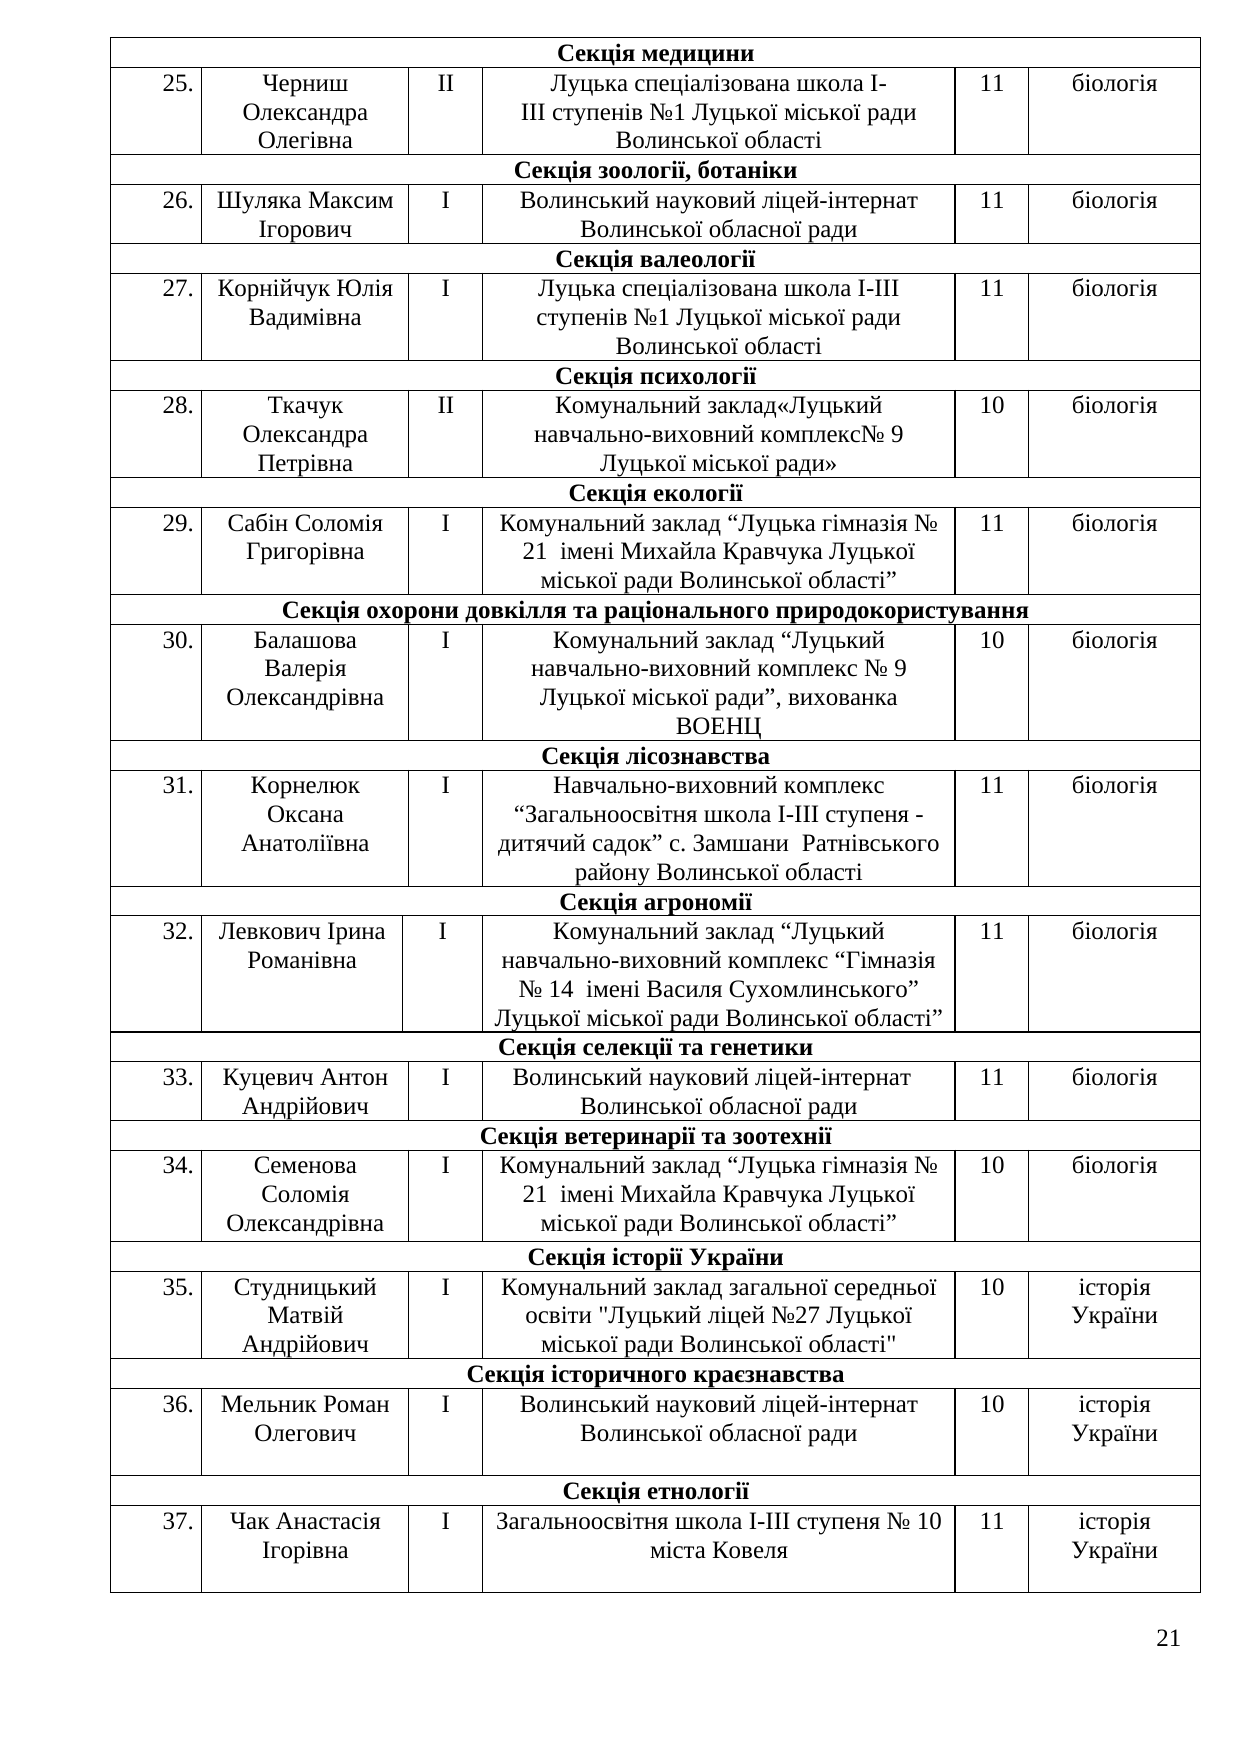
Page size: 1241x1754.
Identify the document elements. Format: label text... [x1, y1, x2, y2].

table_cell Комунальний заклад«Луцький навчально-виховний комплекс№ 9 Луцької міської ради» [483, 391, 954, 477]
table_cell Секція медицини [111, 38, 1200, 67]
table_cell Корнійчук Юлія Вадимівна [202, 274, 408, 360]
table_cell Балашова Валерія Олександрівна [202, 625, 408, 740]
table_cell Студницький Матвій Андрійович [202, 1272, 408, 1358]
table_cell біологія [1029, 391, 1200, 477]
table_cell Секція валеології [111, 244, 1200, 272]
table_cell І [409, 185, 482, 243]
table_cell Секція ветеринарії та зоотехнії [111, 1121, 1200, 1149]
table_cell І [409, 1151, 482, 1241]
table_cell 11 [956, 916, 1028, 1031]
table_cell [111, 1062, 201, 1120]
table_cell біологія [1029, 185, 1200, 243]
table_cell 11 [956, 1506, 1028, 1592]
table_cell Корнелюк Оксана Анатоліївна [202, 771, 408, 886]
table_cell [111, 391, 201, 477]
table_cell ІІ [409, 391, 482, 477]
table_cell І [409, 1272, 482, 1358]
table_cell біологія [1029, 625, 1200, 740]
table_cell [111, 625, 201, 740]
table_cell Навчально-виховний комплекс “Загальноосвітня школа І-ІІІ ступеня - дитячий садок” с. Замшани Ратнівського району Волинської області [483, 771, 954, 886]
table_cell Комунальний заклад загальної середньої освіти "Луцький ліцей №27 Луцької міської ради Волинської області" [483, 1272, 954, 1358]
table_cell Ткачук Олександра Петрівна [202, 391, 408, 477]
table_cell І [409, 1506, 482, 1592]
table_cell Секція зоології, ботаніки [111, 155, 1200, 184]
table_cell біологія [1029, 916, 1200, 1031]
table_cell Чак Анастасія Ігорівна [202, 1506, 408, 1592]
table_cell Комунальний заклад “Луцький навчально-виховний комплекс № 9 Луцької міської ради”, вихованка ВОЕНЦ [483, 625, 954, 740]
table_cell [111, 1151, 201, 1241]
table_cell ІІ [409, 68, 482, 154]
table_cell 11 [956, 68, 1028, 154]
table_cell Секція лісознавства [111, 741, 1200, 769]
table_cell І [409, 274, 482, 360]
table_cell 10 [956, 391, 1028, 477]
table_cell біологія [1029, 771, 1200, 886]
table_cell Секція історичного краєзнавства [111, 1359, 1200, 1388]
table_cell [111, 508, 201, 594]
table_cell Шуляка Максим Ігорович [202, 185, 408, 243]
table_cell 11 [956, 185, 1028, 243]
table_cell Черниш Олександра Олегівна [202, 68, 408, 154]
table_cell І [409, 771, 482, 886]
table_cell Комунальний заклад “Луцький навчально-виховний комплекс “Гімназія № 14 імені Василя Сухомлинського” Луцької міської ради Волинської області” [483, 916, 954, 1031]
table_cell Секція охорони довкілля та раціонального природокористування [111, 595, 1200, 624]
table_cell Семенова Соломія Олександрівна [202, 1151, 408, 1241]
table_cell 11 [956, 508, 1028, 594]
table_cell біологія [1029, 1062, 1200, 1120]
table_cell біологія [1029, 68, 1200, 154]
table_cell Секція історії України [111, 1242, 1200, 1271]
table_cell 10 [956, 625, 1028, 740]
table_cell Луцька спеціалізована школа І-ІІІ ступенів №1 Луцької міської ради Волинської області [483, 274, 954, 360]
table_cell Комунальний заклад “Луцька гімназія № 21 імені Михайла Кравчука Луцької міської ради Волинської області” [483, 1151, 954, 1241]
table_cell Волинський науковий ліцей-інтернат Волинської обласної ради [483, 185, 954, 243]
table_cell Мельник Роман Олегович [202, 1389, 408, 1475]
table_cell біологія [1029, 508, 1200, 594]
table_cell Секція екології [111, 478, 1200, 507]
table_cell історія України [1029, 1272, 1200, 1358]
table_cell [111, 1389, 201, 1475]
table_cell Луцька спеціалізована школа І-ІІІ ступенів №1 Луцької міської ради Волинської області [483, 68, 954, 154]
table_cell історія України [1029, 1389, 1200, 1475]
table_cell І [409, 1389, 482, 1475]
table_cell Левкович Ірина Романівна [202, 916, 402, 1031]
table_cell Секція етнології [111, 1476, 1200, 1505]
table_cell [111, 916, 201, 1031]
table_cell І [409, 1062, 482, 1120]
table_cell 10 [956, 1272, 1028, 1358]
table_cell Комунальний заклад “Луцька гімназія № 21 імені Михайла Кравчука Луцької міської ради Волинської області” [483, 508, 954, 594]
table_cell Куцевич Антон Андрійович [202, 1062, 408, 1120]
table_cell 10 [956, 1151, 1028, 1241]
table_cell історія України [1029, 1506, 1200, 1592]
table_cell 11 [956, 1062, 1028, 1120]
table_cell Волинський науковий ліцей-інтернат Волинської обласної ради [483, 1389, 954, 1475]
table_cell біологія [1029, 274, 1200, 360]
table_cell [111, 771, 201, 886]
table_cell Сабін Соломія Григорівна [202, 508, 408, 594]
table_cell Секція агрономії [111, 887, 1200, 915]
table_cell 10 [956, 1389, 1028, 1475]
table_cell [111, 68, 201, 154]
table_cell [111, 1506, 201, 1592]
table_cell Волинський науковий ліцей-інтернат Волинської обласної ради [483, 1062, 954, 1120]
table_cell І [409, 508, 482, 594]
table_cell Секція психології [111, 361, 1200, 389]
table_cell Загальноосвітня школа І-ІІІ ступеня № 10 міста Ковеля [483, 1506, 954, 1592]
table_cell 11 [956, 274, 1028, 360]
table_cell І [403, 916, 482, 1031]
table_cell [111, 274, 201, 360]
table_cell 11 [956, 771, 1028, 886]
table_cell І [409, 625, 482, 740]
table_cell [111, 1272, 201, 1358]
table_cell [111, 185, 201, 243]
table_cell біологія [1029, 1151, 1200, 1241]
table_cell Секція селекції та генетики [111, 1033, 1200, 1061]
